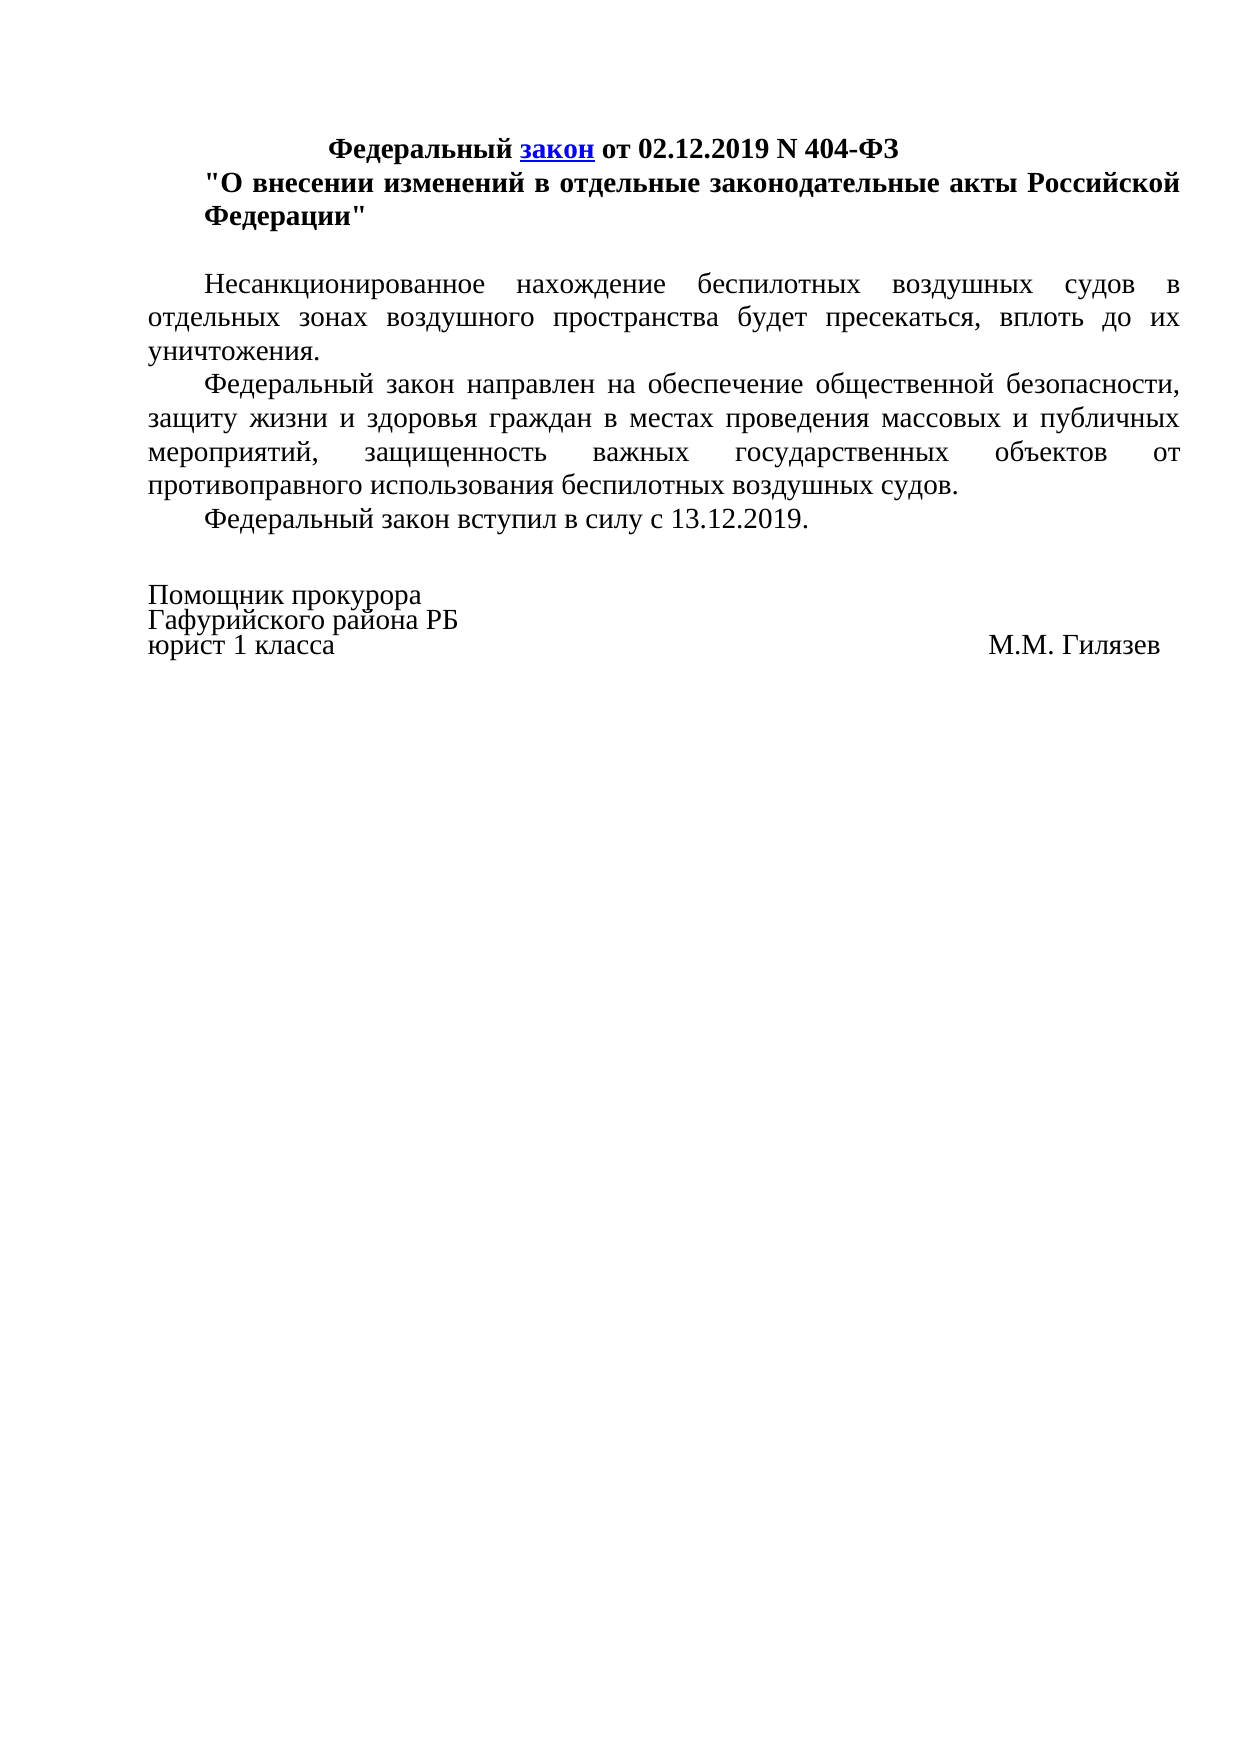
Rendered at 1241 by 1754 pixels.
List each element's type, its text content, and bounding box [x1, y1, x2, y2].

text Федеральный закон вступил в силу с 13.12.2019. [148, 501, 1181, 534]
text Федеральный закон направлен на обеспечение общественной безопасности, защиту жизни и здоровья граждан в местах проведения массовых и публичных мероприятий, защищенность важных государственных объектов от противоправного использования беспилотных воздушных судов. [148, 367, 1181, 501]
text Федеральный закон от 02.12.2019 N 404-ФЗ [204, 131, 1181, 165]
text Несанкционированное нахождение беспилотных воздушных судов в отдельных зонах воздушного пространства будет пресекаться, вплоть до их уничтожения. [148, 266, 1181, 366]
text юрист 1 класса М.М. Гилязев [148, 634, 1181, 659]
text Помощник прокурора [148, 584, 1175, 609]
text "О внесении изменений в отдельные законодательные акты Российской Федерации" [204, 165, 1181, 232]
text Гафурийского района РБ [188, 609, 1175, 634]
